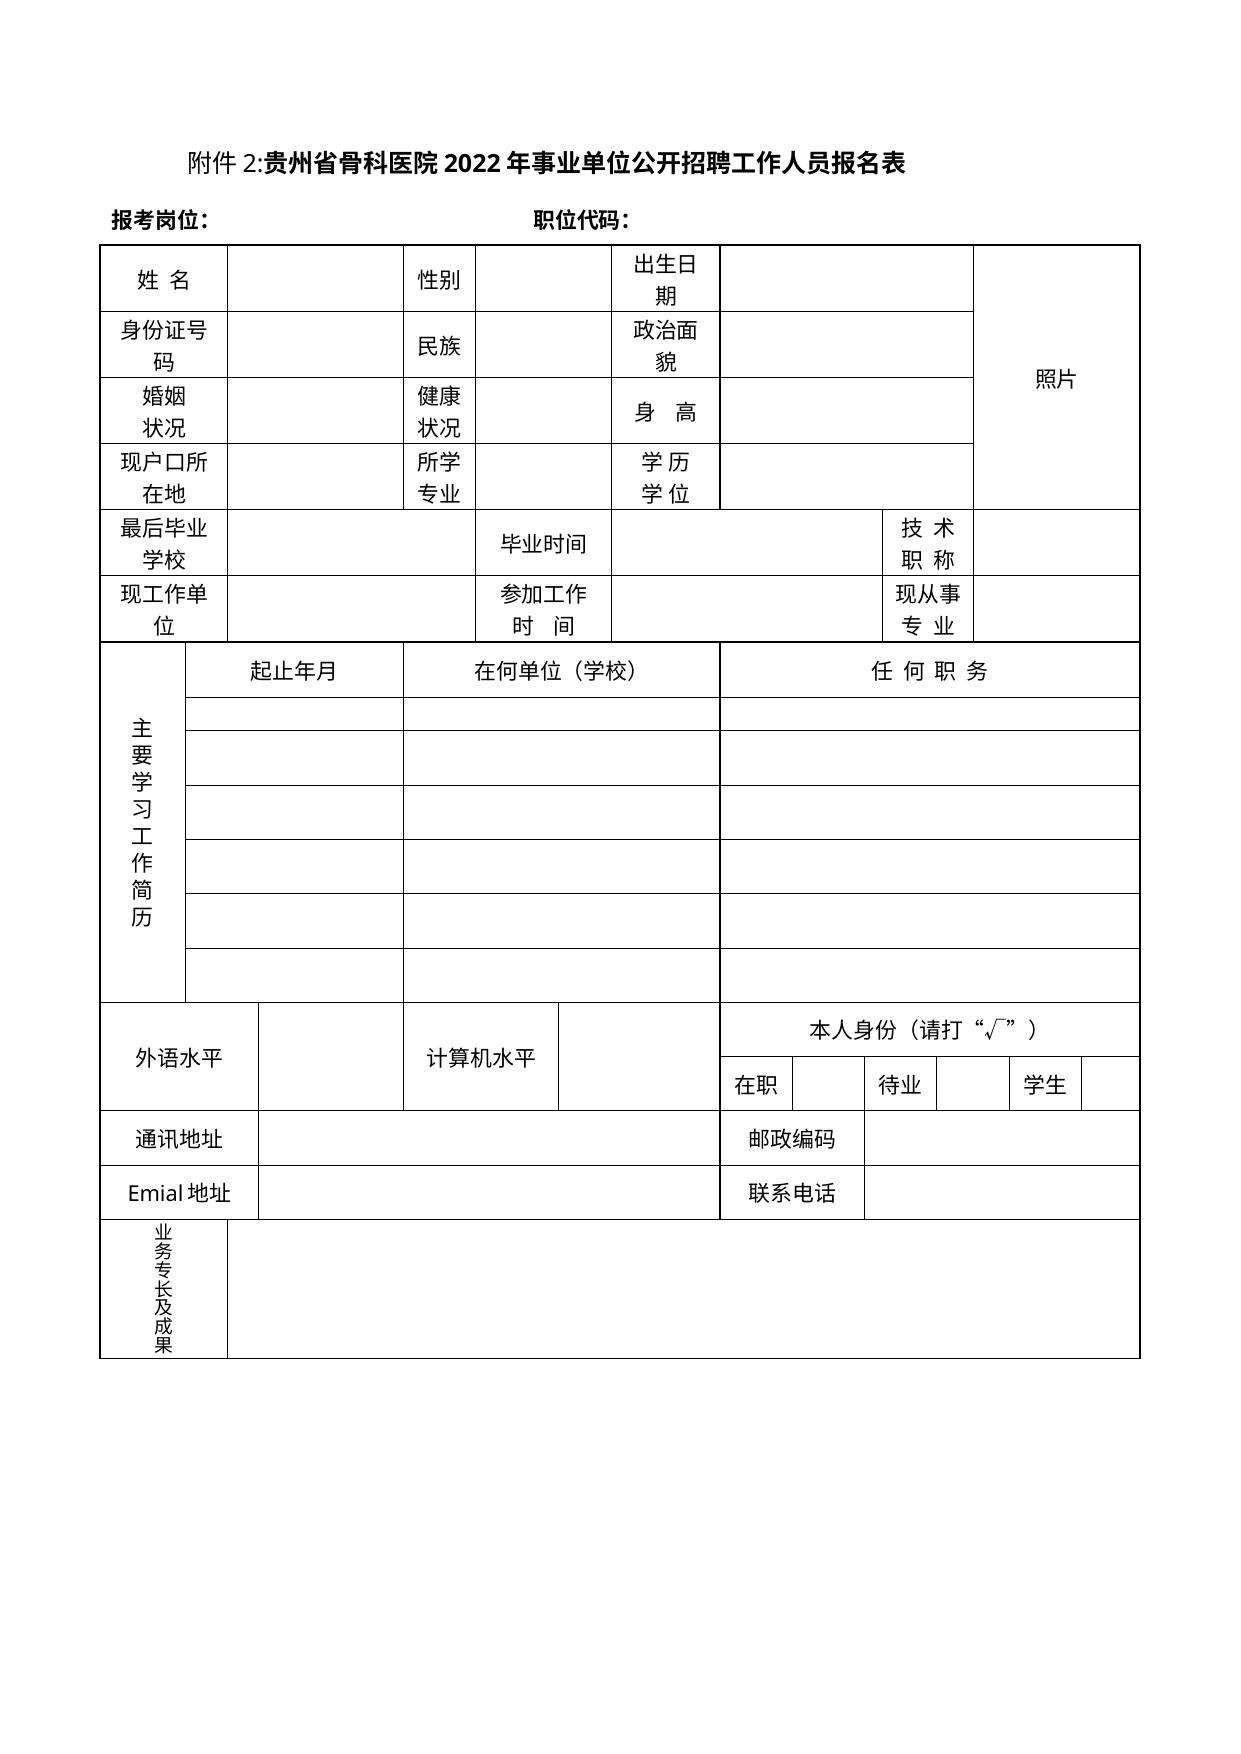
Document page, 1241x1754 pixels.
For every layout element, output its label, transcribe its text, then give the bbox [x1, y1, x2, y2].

table_cell 在职 [721, 1057, 792, 1110]
table_cell 主 要 学 习 工 作 简 历 [101, 643, 185, 1002]
table_cell [721, 949, 1139, 1002]
table_cell 所学专业 [404, 444, 475, 509]
table_cell [721, 312, 973, 377]
table_cell [612, 576, 882, 641]
table_cell 民族 [404, 312, 475, 377]
table_cell [559, 1003, 719, 1110]
table_cell [974, 576, 1139, 641]
table_cell Emial地址 [101, 1166, 258, 1219]
table_cell [865, 1111, 1139, 1164]
table_cell [793, 1057, 864, 1110]
table_cell 健康状况 [404, 378, 475, 443]
table_cell [186, 698, 403, 730]
table_cell [937, 1057, 1009, 1110]
table_cell [721, 786, 1139, 839]
table_cell [228, 576, 475, 641]
table_cell [259, 1111, 719, 1164]
table_cell [228, 510, 475, 575]
table_cell [476, 246, 611, 311]
table_cell 政治面貌 [612, 312, 719, 377]
table_cell 通讯地址 [101, 1111, 258, 1164]
table_cell [721, 698, 1139, 730]
table_cell [721, 731, 1139, 784]
table_cell 现从事专 业 [883, 576, 973, 641]
table_cell [228, 444, 403, 509]
table_header 报考岗位： 职位代码： [100, 195, 1140, 244]
table_cell 外语水平 [101, 1003, 258, 1110]
table_cell [259, 1166, 719, 1219]
table_cell [721, 444, 973, 509]
table_cell [228, 1220, 1139, 1358]
table_cell [721, 840, 1139, 893]
table_cell [865, 1166, 1139, 1219]
table_cell [186, 840, 403, 893]
table_cell 计算机水平 [404, 1003, 558, 1110]
table_cell 待业 [865, 1057, 936, 1110]
subtitle 附件2:贵州省骨科医院2022年事业单位公开招聘工作人员报名表 [187, 129, 1053, 194]
table_cell [259, 1003, 403, 1110]
table_cell 最后毕业学校 [101, 510, 227, 575]
table_cell [721, 246, 973, 311]
table_cell [404, 949, 719, 1002]
table_cell 任 何 职 务 [721, 643, 1139, 697]
table_cell [404, 894, 719, 947]
table_cell [1082, 1057, 1139, 1110]
table_cell 学 历 学 位 [612, 444, 719, 509]
table_cell [186, 949, 403, 1002]
table_cell [974, 510, 1139, 575]
table_cell [404, 786, 719, 839]
table_cell [721, 378, 973, 443]
table_cell [228, 312, 403, 377]
table_cell 现工作单 位 [101, 576, 227, 641]
table_cell [404, 731, 719, 784]
table_cell 起止年月 [186, 643, 403, 697]
table_cell [186, 894, 403, 947]
table_cell [476, 312, 611, 377]
table_cell [476, 378, 611, 443]
table_cell 邮政编码 [721, 1111, 864, 1164]
table_cell [612, 510, 882, 575]
table_cell [476, 444, 611, 509]
table_cell 出生日期 [612, 246, 719, 311]
table_cell 在何单位（学校） [404, 643, 719, 697]
table_cell 技 术职 称 [883, 510, 973, 575]
table_cell 性别 [404, 246, 475, 311]
table_cell [186, 786, 403, 839]
table_cell 业务专长及成果 [101, 1220, 227, 1358]
table_cell 身 高 [612, 378, 719, 443]
table_cell 姓 名 [101, 246, 227, 311]
table_cell [228, 378, 403, 443]
table_cell 参加工作 时 间 [476, 576, 611, 641]
table_cell 本人身份（请打“√”） [721, 1003, 1139, 1056]
table_cell 毕业时间 [476, 510, 611, 575]
table_cell 婚姻 状况 [101, 378, 227, 443]
table_cell [186, 731, 403, 784]
table_cell 现户口所在地 [101, 444, 227, 509]
table_cell 学生 [1010, 1057, 1081, 1110]
table_cell [721, 894, 1139, 947]
table_cell [404, 840, 719, 893]
table_cell 身份证号码 [101, 312, 227, 377]
table_cell [228, 246, 403, 311]
table_cell [404, 698, 719, 730]
table_cell 照片 [974, 246, 1139, 509]
table_cell 联系电话 [721, 1166, 864, 1219]
